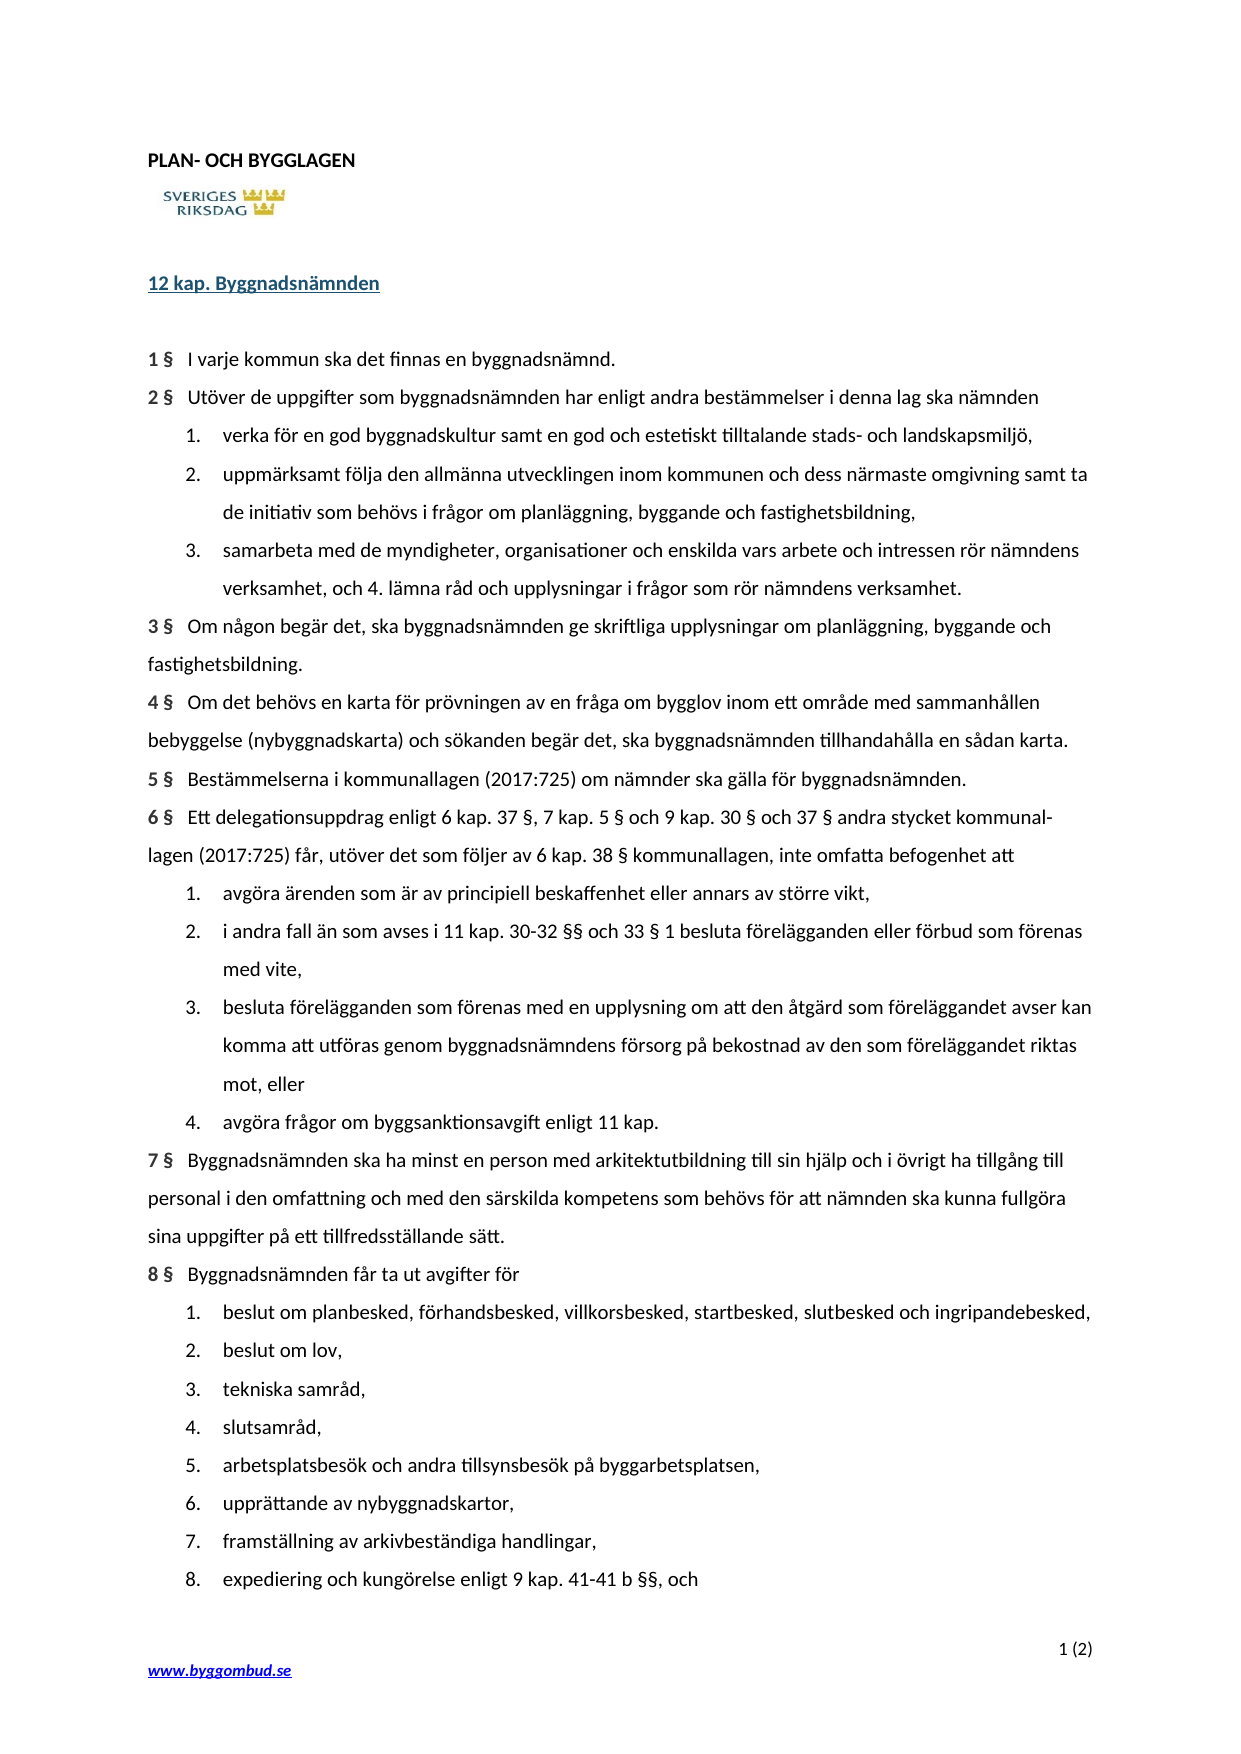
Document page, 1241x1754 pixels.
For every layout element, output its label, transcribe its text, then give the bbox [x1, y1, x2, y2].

list besluta förelägganden som förenas med en upplysning om att den åtgärd som föreläggandet avser kan komma att utföras genom byggnadsnämndens försorg på bekostnad av den som föreläggandet riktas mot, eller [185, 994, 1093, 1096]
list framställning av arkivbeständiga handlingar, [185, 1528, 1093, 1554]
list avgöra frågor om byggsanktionsavgift enligt 11 kap. [185, 1109, 1093, 1134]
list upprättande av nybyggnadskartor, [185, 1490, 1093, 1516]
text 6 § Ett delegationsuppdrag enligt 6 kap. 37 §, 7 kap. 5 § och 9 kap. 30 § och 37 § andra stycket kommunal-lagen (2017:725) får, utöver det som följer av 6 kap. 38 § kommunallagen, inte omfatta befogenhet att [148, 804, 1093, 867]
list uppmärksamt följa den allmänna utvecklingen inom kommunen och dess närmaste omgivning samt ta de initiativ som behövs i frågor om planläggning, byggande och fastighetsbildning, [185, 461, 1093, 524]
list beslut om lov, [185, 1338, 1093, 1363]
list verka för en god byggnadskultur samt en god och estetiskt tilltalande stads- och landskapsmiljö, [185, 423, 1093, 448]
list samarbeta med de myndigheter, organisationer och enskilda vars arbete och intressen rör nämndens verksamhet, och 4. lämna råd och upplysningar i frågor som rör nämndens verksamhet. [185, 537, 1093, 601]
list tekniska samråd, [185, 1376, 1093, 1401]
list i andra fall än som avses i 11 kap. 30-32 §§ och 33 § 1 besluta förelägganden eller förbud som förenas med vite, [185, 918, 1093, 982]
list beslut om planbesked, förhandsbesked, villkorsbesked, startbesked, slutbesked och ingripandebesked, [185, 1299, 1093, 1325]
text 1 § I varje kommun ska det finnas en byggnadsnämnd. [148, 346, 1093, 372]
text 2 § Utöver de uppgifter som byggnadsnämnden har enligt andra bestämmelser i denna lag ska nämnden [148, 384, 1093, 410]
text 4 § Om det behövs en karta för prövningen av en fråga om bygglov inom ett område med sammanhållen bebyggelse (nybyggnadskarta) och sökanden begär det, ska byggnadsnämnden tillhandahålla en sådan karta. [148, 689, 1093, 753]
list slutsamråd, [185, 1414, 1093, 1439]
list expediering och kungörelse enligt 9 kap. 41-41 b §§, och [185, 1566, 1093, 1592]
text 8 § Byggnadsnämnden får ta ut avgifter för [148, 1261, 1093, 1287]
text 12 kap. Byggnadsnämnden [148, 270, 1093, 296]
list arbetsplatsbesök och andra tillsynsbesök på byggarbetsplatsen, [185, 1452, 1093, 1477]
text 3 § Om någon begär det, ska byggnadsnämnden ge skriftliga upplysningar om planläggning, byggande och fastighetsbildning. [148, 613, 1093, 677]
list avgöra ärenden som är av principiell beskaffenhet eller annars av större vikt, [185, 880, 1093, 906]
picture [147, 185, 301, 219]
text 7 § Byggnadsnämnden ska ha minst en person med arkitektutbildning till sin hjälp och i övrigt ha tillgång till personal i den omfattning och med den särskilda kompetens som behövs för att nämnden ska kunna fullgöra sina uppgifter på ett tillfredsställande sätt. [148, 1147, 1093, 1249]
text PLAN- OCH BYGGLAGEN [148, 148, 1093, 173]
text 5 § Bestämmelserna i kommunallagen (2017:725) om nämnder ska gälla för byggnadsnämnden. [148, 766, 1093, 791]
